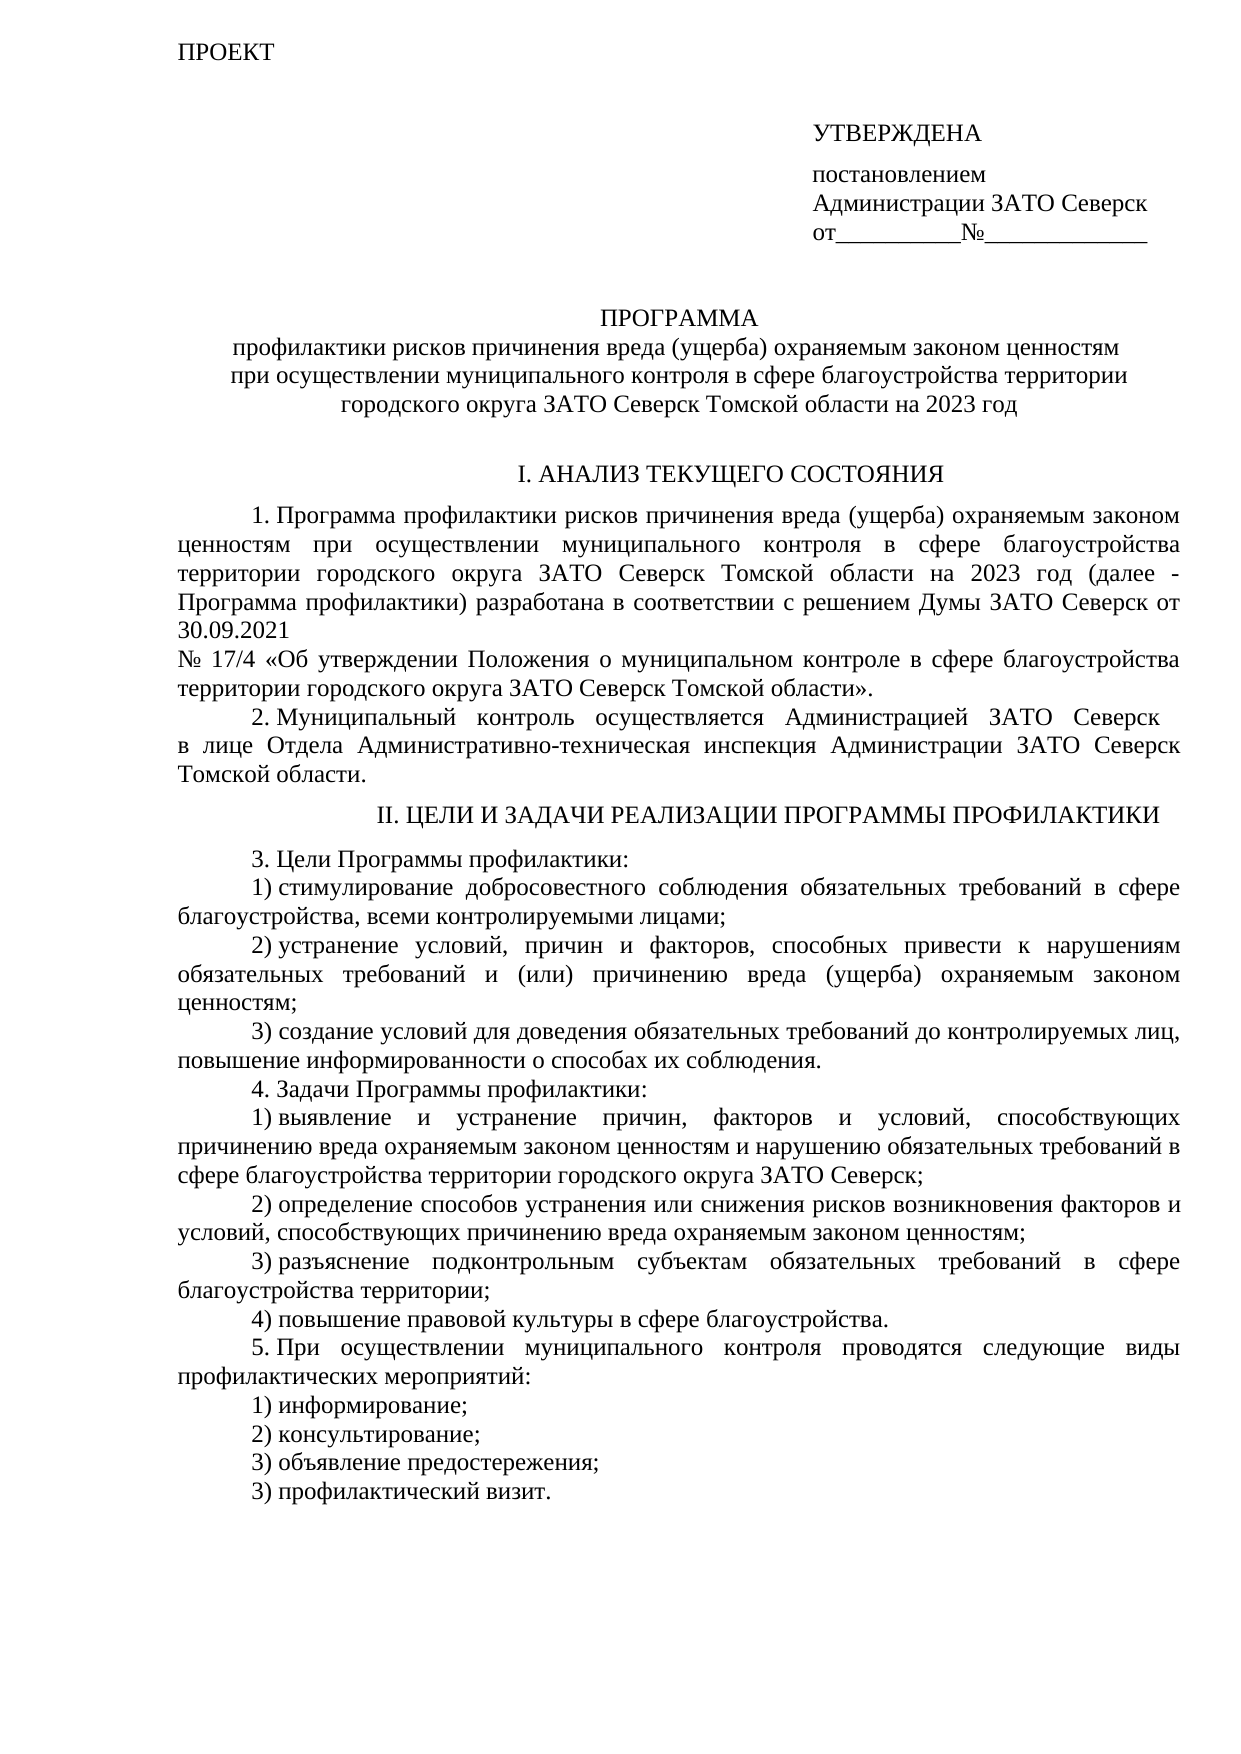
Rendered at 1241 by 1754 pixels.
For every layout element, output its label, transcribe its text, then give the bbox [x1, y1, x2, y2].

list 3) создание условий для доведения обязательных требований до контролируемых лиц, повышение информированности о способах их соблюдения. [177, 1016, 1181, 1074]
text 1. Программа профилактики рисков причинения вреда (ущерба) охраняемым законом ценностям при осуществлении муниципального контроля в сфере благоустройства территории городского округа ЗАТО Северск Томской области на 2023 год (далее - Программа профилактики) разработана в соответствии с решением Думы ЗАТО Северск от 30.09.2021 № 17/4 «Об утверждении Положения о муниципальном контроле в сфере благоустройства территории городского округа ЗАТО Северск Томской области». [177, 501, 1181, 702]
text Администрации ЗАТО Северск [177, 188, 1181, 217]
text ПРОГРАММА [177, 303, 1181, 332]
list 2) устранение условий, причин и факторов, способных привести к нарушениям обязательных требований и (или) причинению вреда (ущерба) охраняемым законом ценностям; [177, 930, 1181, 1016]
text 3) разъяснение подконтрольным субъектам обязательных требований в сфере благоустройства территории; [177, 1246, 1181, 1304]
list 4. Задачи Программы профилактики: [177, 1074, 1181, 1102]
text 2) консультирование; [177, 1419, 1181, 1447]
list 1) выявление и устранение причин, факторов и условий, способствующих причинению вреда охраняемым законом ценностям и нарушению обязательных требований в сфере благоустройства территории городского округа ЗАТО Северск; [177, 1102, 1181, 1189]
list II. ЦЕЛИ И ЗАДАЧИ РЕАЛИЗАЦИИ ПРОГРАММЫ ПРОФИЛАКТИКИ [356, 801, 1181, 829]
text УТВЕРЖДЕНА [812, 118, 1181, 147]
list 3. Цели Программы профилактики: [177, 844, 1181, 872]
text 4) повышение правовой культуры в сфере благоустройства. [177, 1304, 1181, 1332]
text 1) информирование; [177, 1390, 1181, 1419]
list I. АНАЛИЗ ТЕКУЩЕГО СОСТОЯНИЯ [281, 459, 1181, 488]
text 2. Муниципальный контроль осуществляется Администрацией ЗАТО Северск в лице Отдела Административно-техническая инспекция Администрации ЗАТО Северск Томской области. [177, 702, 1181, 788]
text от__________№_____________ [812, 217, 1181, 246]
list 1) стимулирование добросовестного соблюдения обязательных требований в сфере благоустройства, всеми контролируемыми лицами; [177, 872, 1181, 930]
text постановлением [177, 159, 1181, 188]
text 5. При осуществлении муниципального контроля проводятся следующие виды профилактических мероприятий: [177, 1332, 1181, 1390]
text 2) определение способов устранения или снижения рисков возникновения факторов и условий, способствующих причинению вреда охраняемым законом ценностям; [177, 1189, 1181, 1246]
text 3) профилактический визит. [177, 1476, 1181, 1505]
text 3) объявление предостережения; [177, 1447, 1181, 1476]
text профилактики рисков причинения вреда (ущерба) охраняемым законом ценностям при осуществлении муниципального контроля в сфере благоустройства территории городского округа ЗАТО Северск Томской области на 2023 год [177, 332, 1181, 418]
